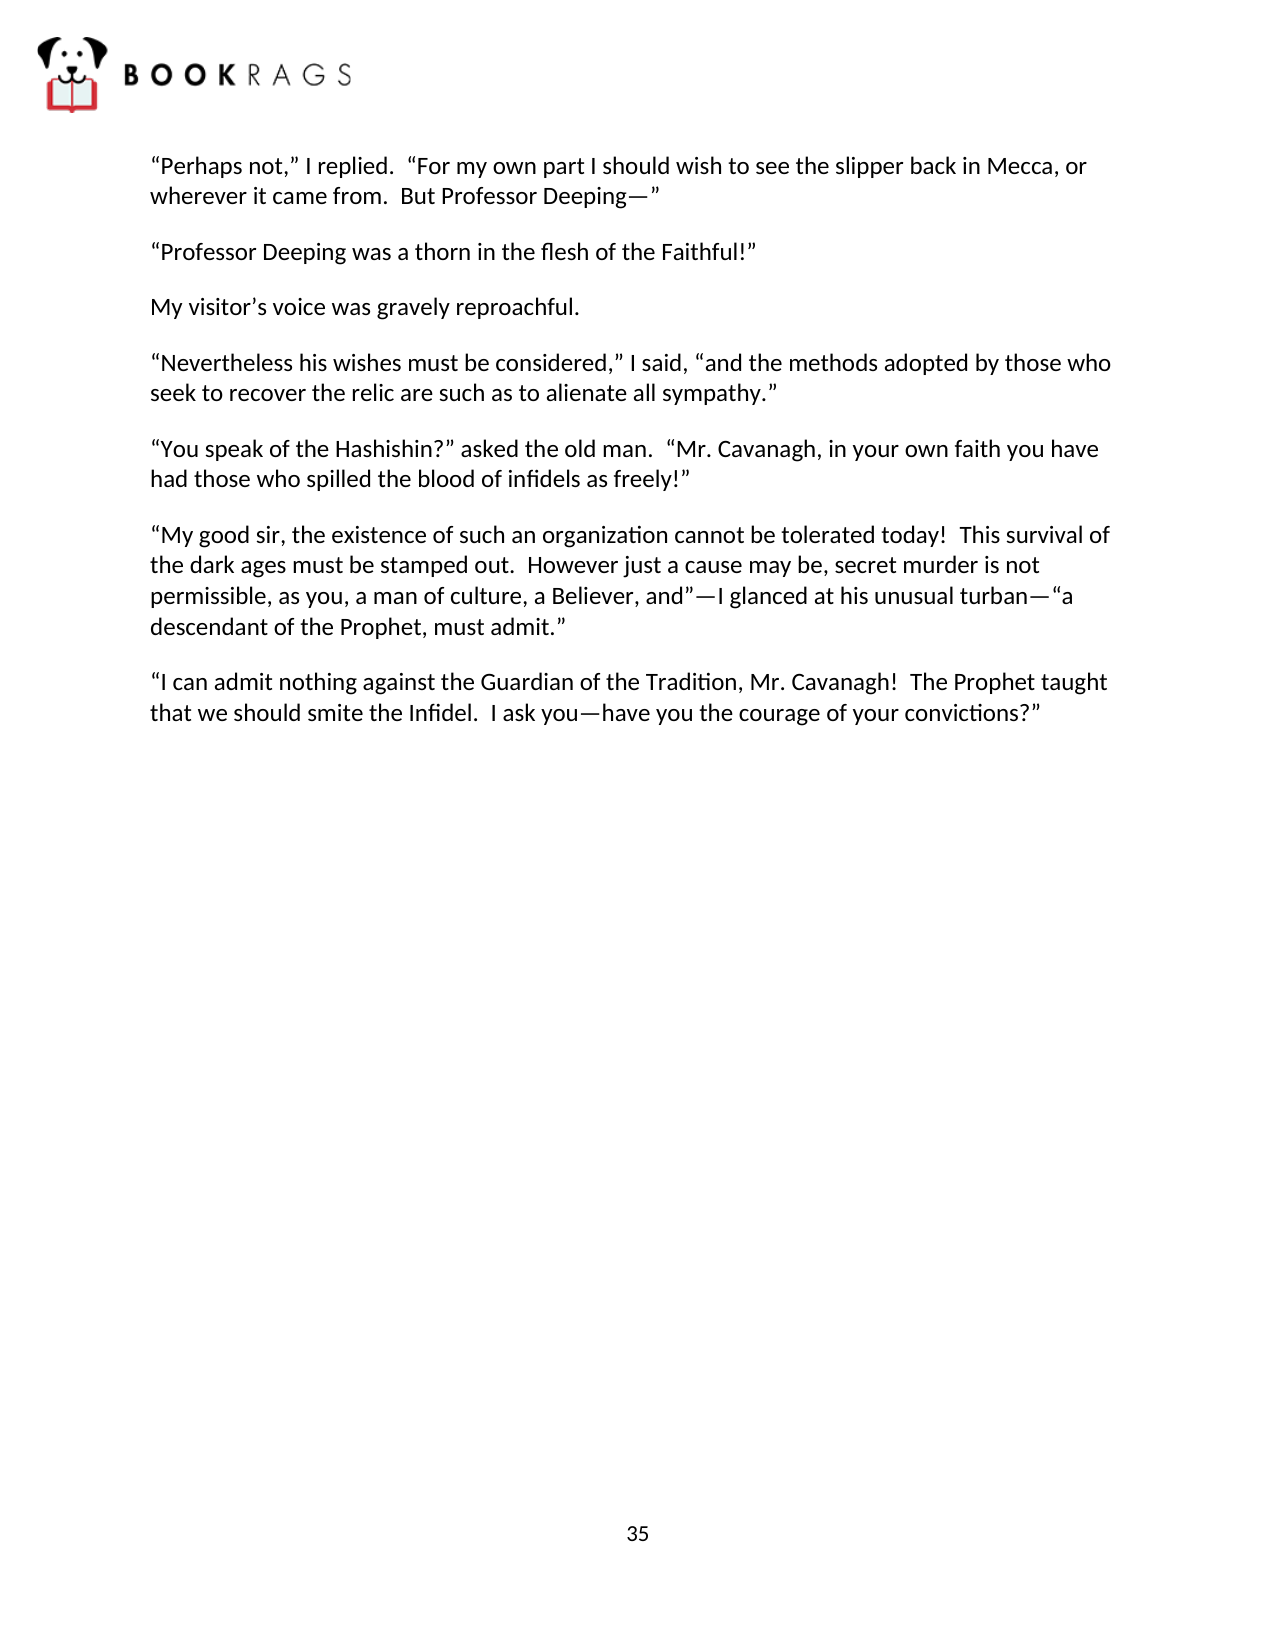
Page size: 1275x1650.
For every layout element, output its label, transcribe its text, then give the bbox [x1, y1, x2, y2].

text “Nevertheless his wishes must be considered,” I said, “and the methods adopted by those who seek to recover the relic are such as to alienate all sympathy.” [150, 347, 1125, 408]
text “My good sir, the existence of such an organization cannot be tolerated today! This survival of the dark ages must be stamped out. However just a cause may be, secret murder is not permissible, as you, a man of culture, a Believer, and”—­I glanced at his unusual turban—­“a descendant of the Prophet, must admit.” [150, 519, 1125, 641]
picture [37, 37, 351, 113]
text “You speak of the Hashishin?” asked the old man. “Mr. Cavanagh, in your own faith you have had those who spilled the blood of infidels as freely!” [150, 433, 1125, 494]
text “Professor Deeping was a thorn in the flesh of the Faithful!” [150, 236, 1125, 267]
text “Perhaps not,” I replied. “For my own part I should wish to see the slipper back in Mecca, or wherever it came from. But Professor Deeping—­” [150, 150, 1125, 211]
text “I can admit nothing against the Guardian of the Tradition, Mr. Cavanagh! The Prophet taught that we should smite the Infidel. I ask you—­have you the courage of your convictions?” [150, 666, 1125, 727]
text My visitor’s voice was gravely reproachful. [150, 292, 1125, 322]
